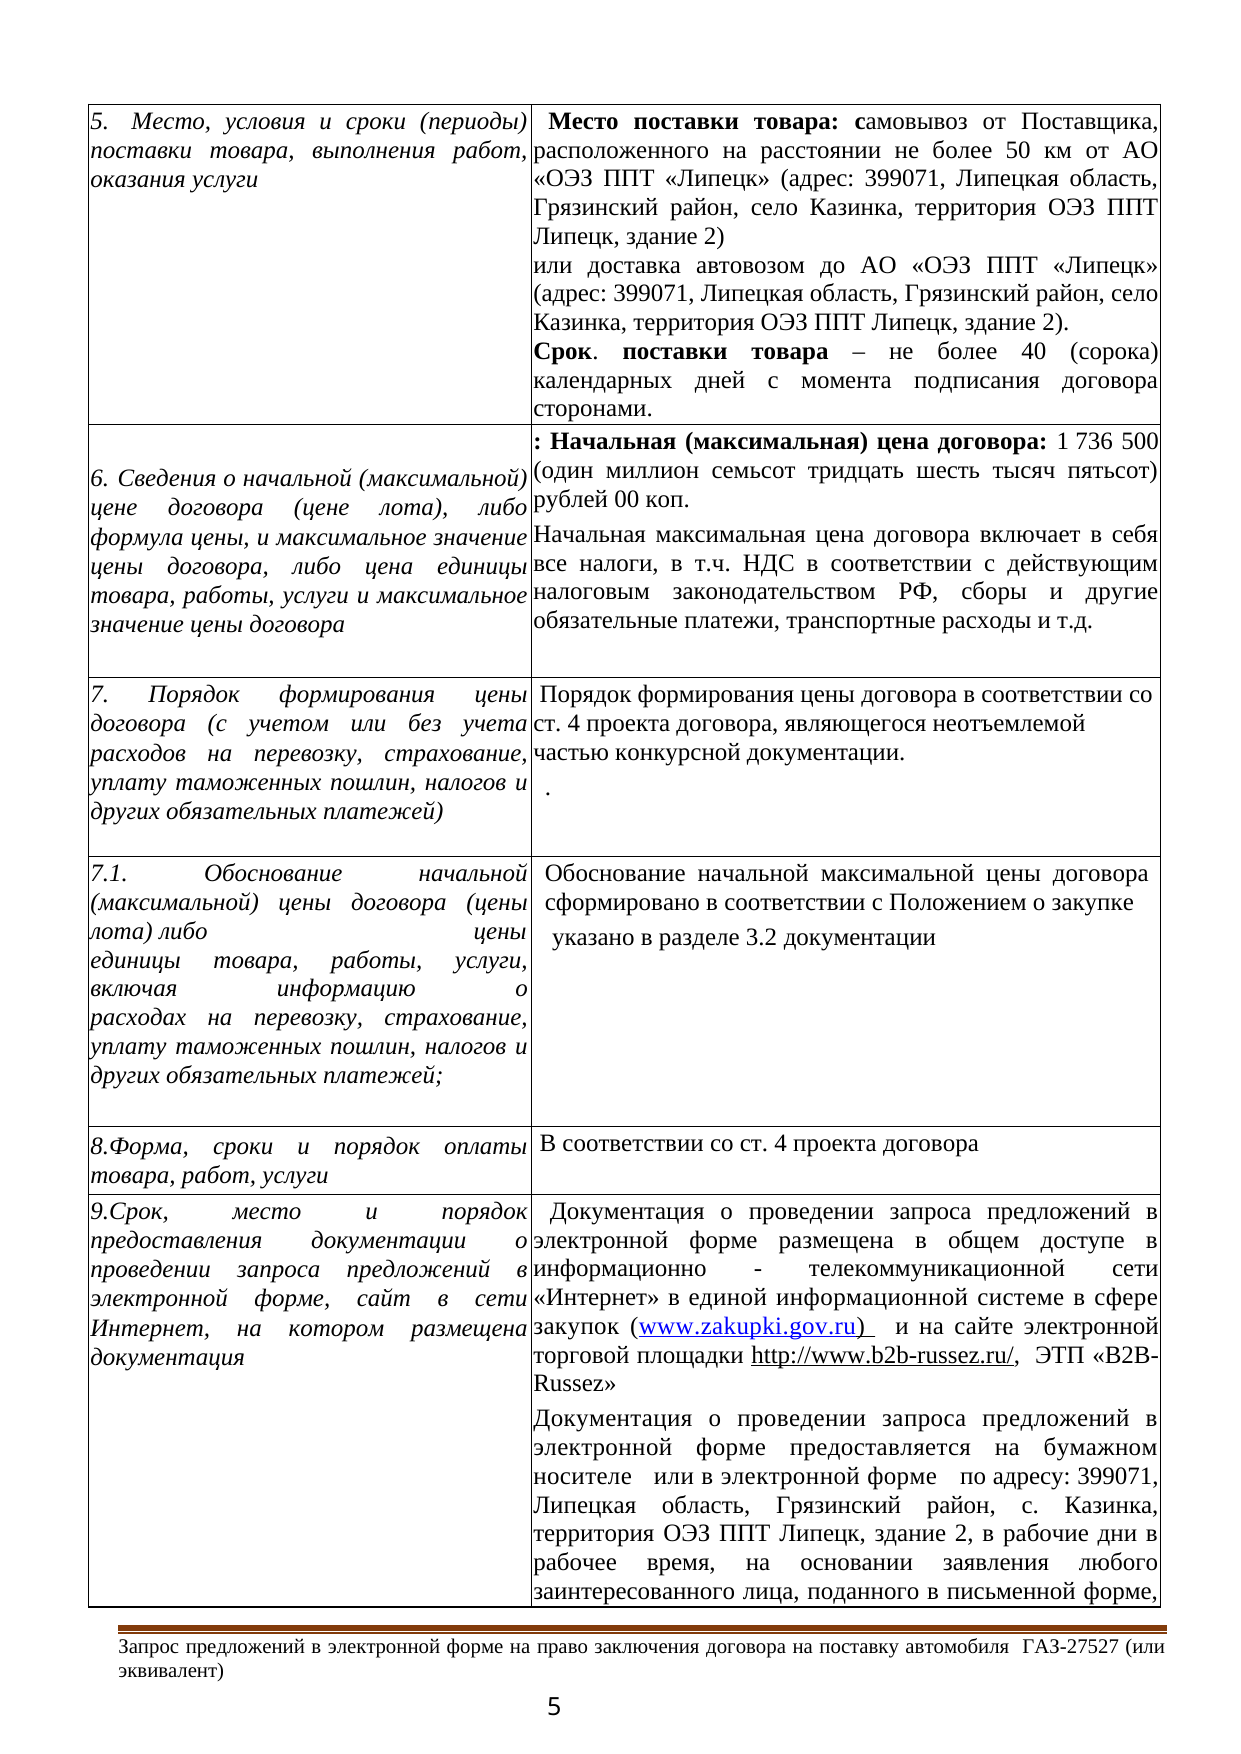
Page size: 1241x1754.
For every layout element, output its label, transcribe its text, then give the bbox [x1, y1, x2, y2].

table_cell 8.Форма, сроки и порядок оплаты товара, работ, услуги [89, 1127, 531, 1193]
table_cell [89, 1195, 531, 1606]
table_cell Место поставки товара: самовывоз от Поставщика, расположенного на расстоянии не более 50 км от АО «ОЭЗ ППТ «Липецк» (адрес: 399071, Липецкая область, Грязинский район, село Казинка, территория ОЭЗ ППТ Липецк, здание 2) или доставка автовозом до АО «ОЭЗ ППТ «Липецк» (адрес: 399071, Липецкая область, Грязинский район, село Казинка, территория ОЭЗ ППТ Липецк, здание 2). Срок. поставки товара – не более 40 (сорока) календарных дней с момента подписания договора сторонами. [532, 105, 1160, 424]
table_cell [532, 1195, 1160, 1606]
table_cell 7.1. Обоснование начальной (максимальной) цены договора (цены лота) либо цены единицы товара, работы, услуги, включая информацию о расходах на перевозку, страхование, уплату таможенных пошлин, налогов и других обязательных платежей; [89, 857, 531, 1126]
table_cell 6. Сведения о начальной (максимальной) цене договора (цене лота), либо формула цены, и максимальное значение цены договора, либо цена единицы товара, работы, услуги и максимальное значение цены договора [89, 425, 531, 677]
table_cell 7. Порядок формирования цены договора (с учетом или без учета расходов на перевозку, страхование, уплату таможенных пошлин, налогов и других обязательных платежей) [89, 678, 531, 856]
table_cell Обоснование начальной максимальной цены договора сформировано в соответствии с Положением о закупке указано в разделе 3.2 документации [532, 857, 1160, 1126]
table_cell В соответствии со ст. 4 проекта договора [532, 1127, 1160, 1193]
table_cell : Начальная (максимальная) цена договора: 1 736 500 (один миллион семьсот тридцать шесть тысяч пятьсот) рублей 00 коп. Начальная максимальная цена договора включает в себя все налоги, в т.ч. НДС в соответствии с действующим налоговым законодательством РФ, сборы и другие обязательные платежи, транспортные расходы и т.д. [532, 425, 1160, 677]
table_cell Порядок формирования цены договора в соответствии со ст. 4 проекта договора, являющегося неотъемлемой частью конкурсной документации. . [532, 678, 1160, 856]
table_cell 5. Место, условия и сроки (периоды) поставки товара, выполнения работ, оказания услуги [89, 105, 531, 424]
